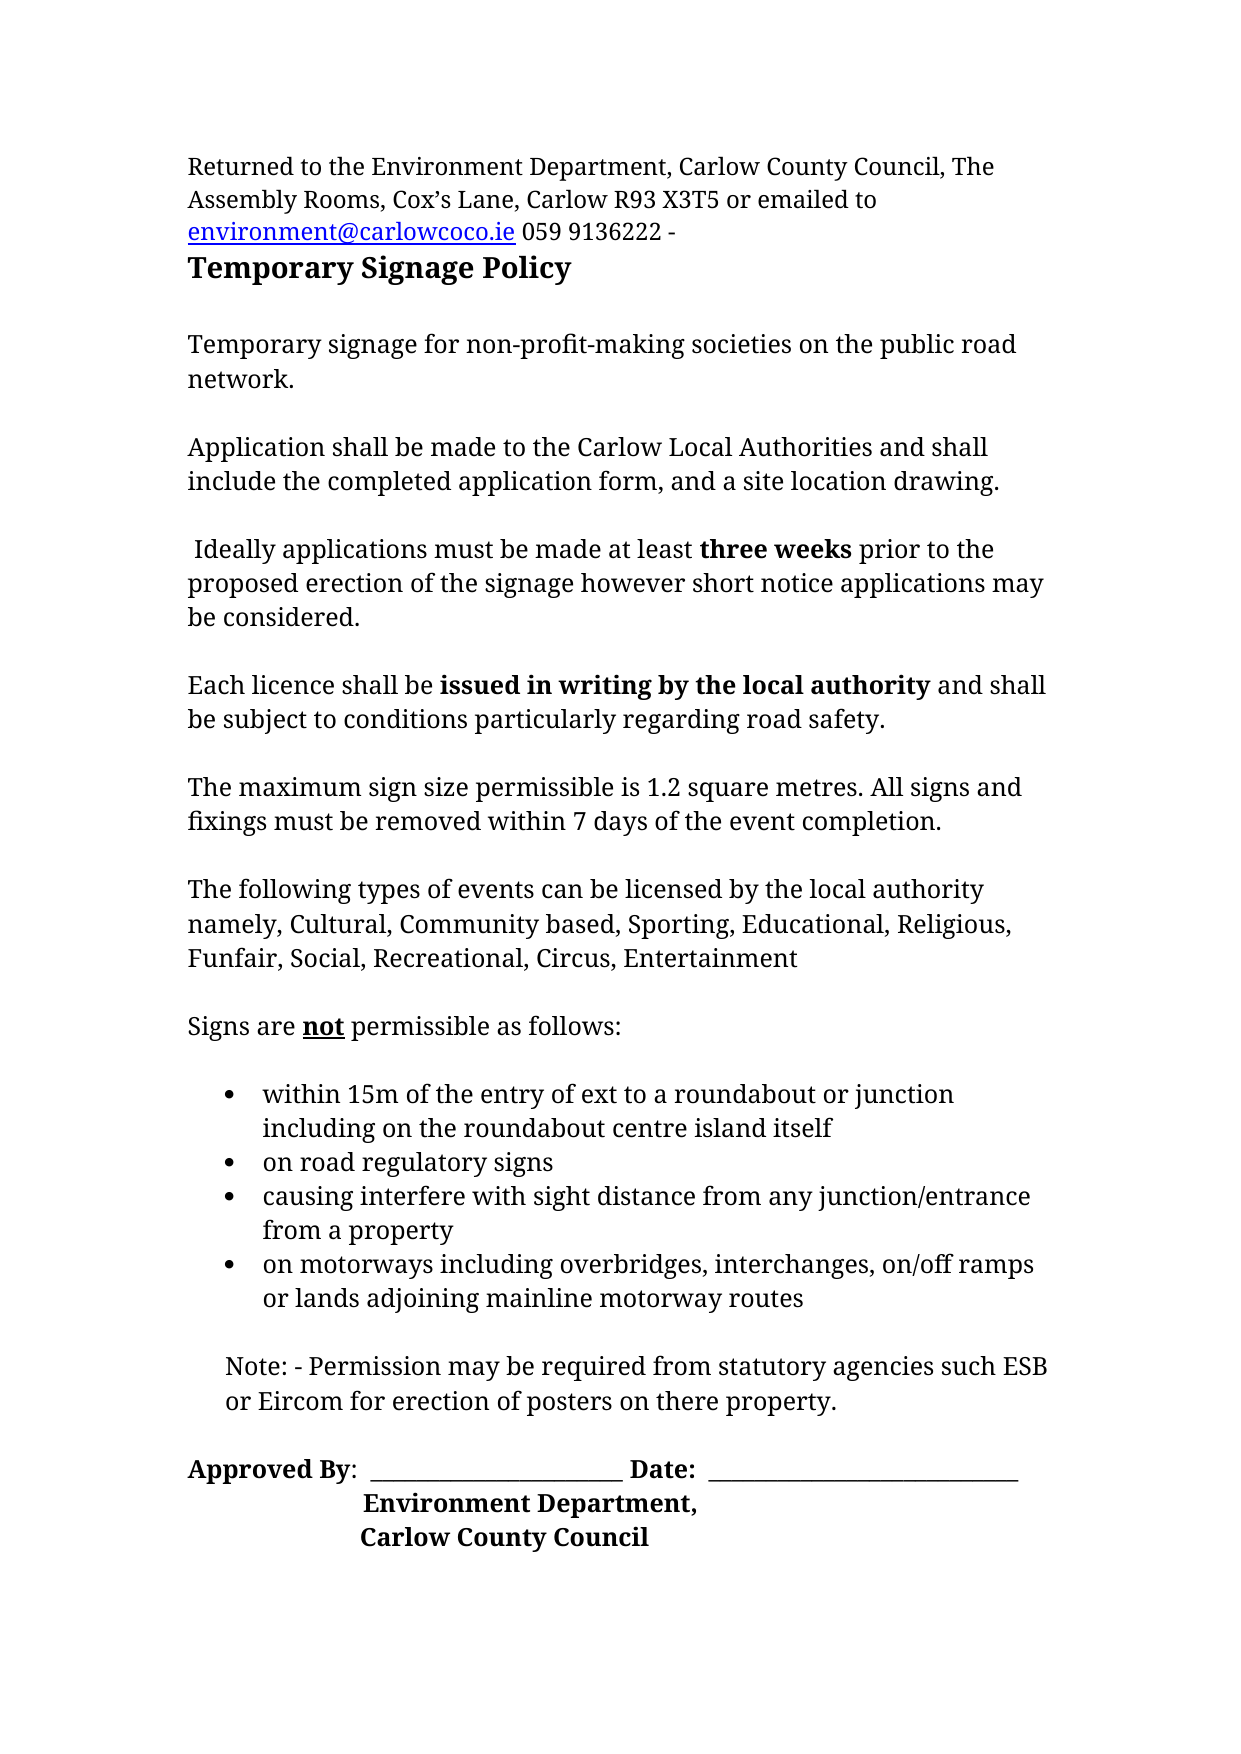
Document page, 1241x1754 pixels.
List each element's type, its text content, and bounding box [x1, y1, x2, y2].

text Application shall be made to the Carlow Local Authorities and shall include the completed application form, and a site location drawing. [187, 429, 1053, 497]
text Returned to the Environment Department, Carlow County Council, The Assembly Rooms, Cox’s Lane, Carlow R93 X3T5 or emailed to environment@carlowcoco.ie 059 9136222 - [187, 150, 1053, 248]
text Temporary Signage Policy [187, 248, 1053, 287]
text Environment Department, [187, 1485, 1053, 1519]
list within 15m of the entry of ext to a roundabout or junction including on the roundabout centre island itself [225, 1077, 1053, 1145]
list causing interfere with sight distance from any junction/entrance from a property [225, 1179, 1053, 1247]
list on road regulatory signs [225, 1145, 1053, 1179]
text Approved By: ______________________ Date: ___________________________ [187, 1451, 1053, 1485]
list on motorways including overbridges, interchanges, on/off ramps or lands adjoining mainline motorway routes [225, 1247, 1053, 1315]
text Note: - Permission may be required from statutory agencies such ESB or Eircom for erection of posters on there property. [225, 1349, 1053, 1417]
text Signs are not permissible as follows: [187, 1008, 1053, 1042]
text The following types of events can be licensed by the local authority namely, Cultural, Community based, Sporting, Educational, Religious, Funfair, Social, Recreational, Circus, Entertainment [187, 872, 1053, 974]
text The maximum sign size permissible is 1.2 square metres. All signs and fixings must be removed within 7 days of the event completion. [187, 770, 1053, 838]
text Temporary signage for non-profit-making societies on the public road network. [187, 327, 1053, 395]
text Ideally applications must be made at least three weeks prior to the proposed erection of the signage however short notice applications may be considered. [187, 532, 1053, 634]
text Each licence shall be issued in writing by the local authority and shall be subject to conditions particularly regarding road safety. [187, 668, 1053, 736]
text Carlow County Council [262, 1519, 1053, 1553]
